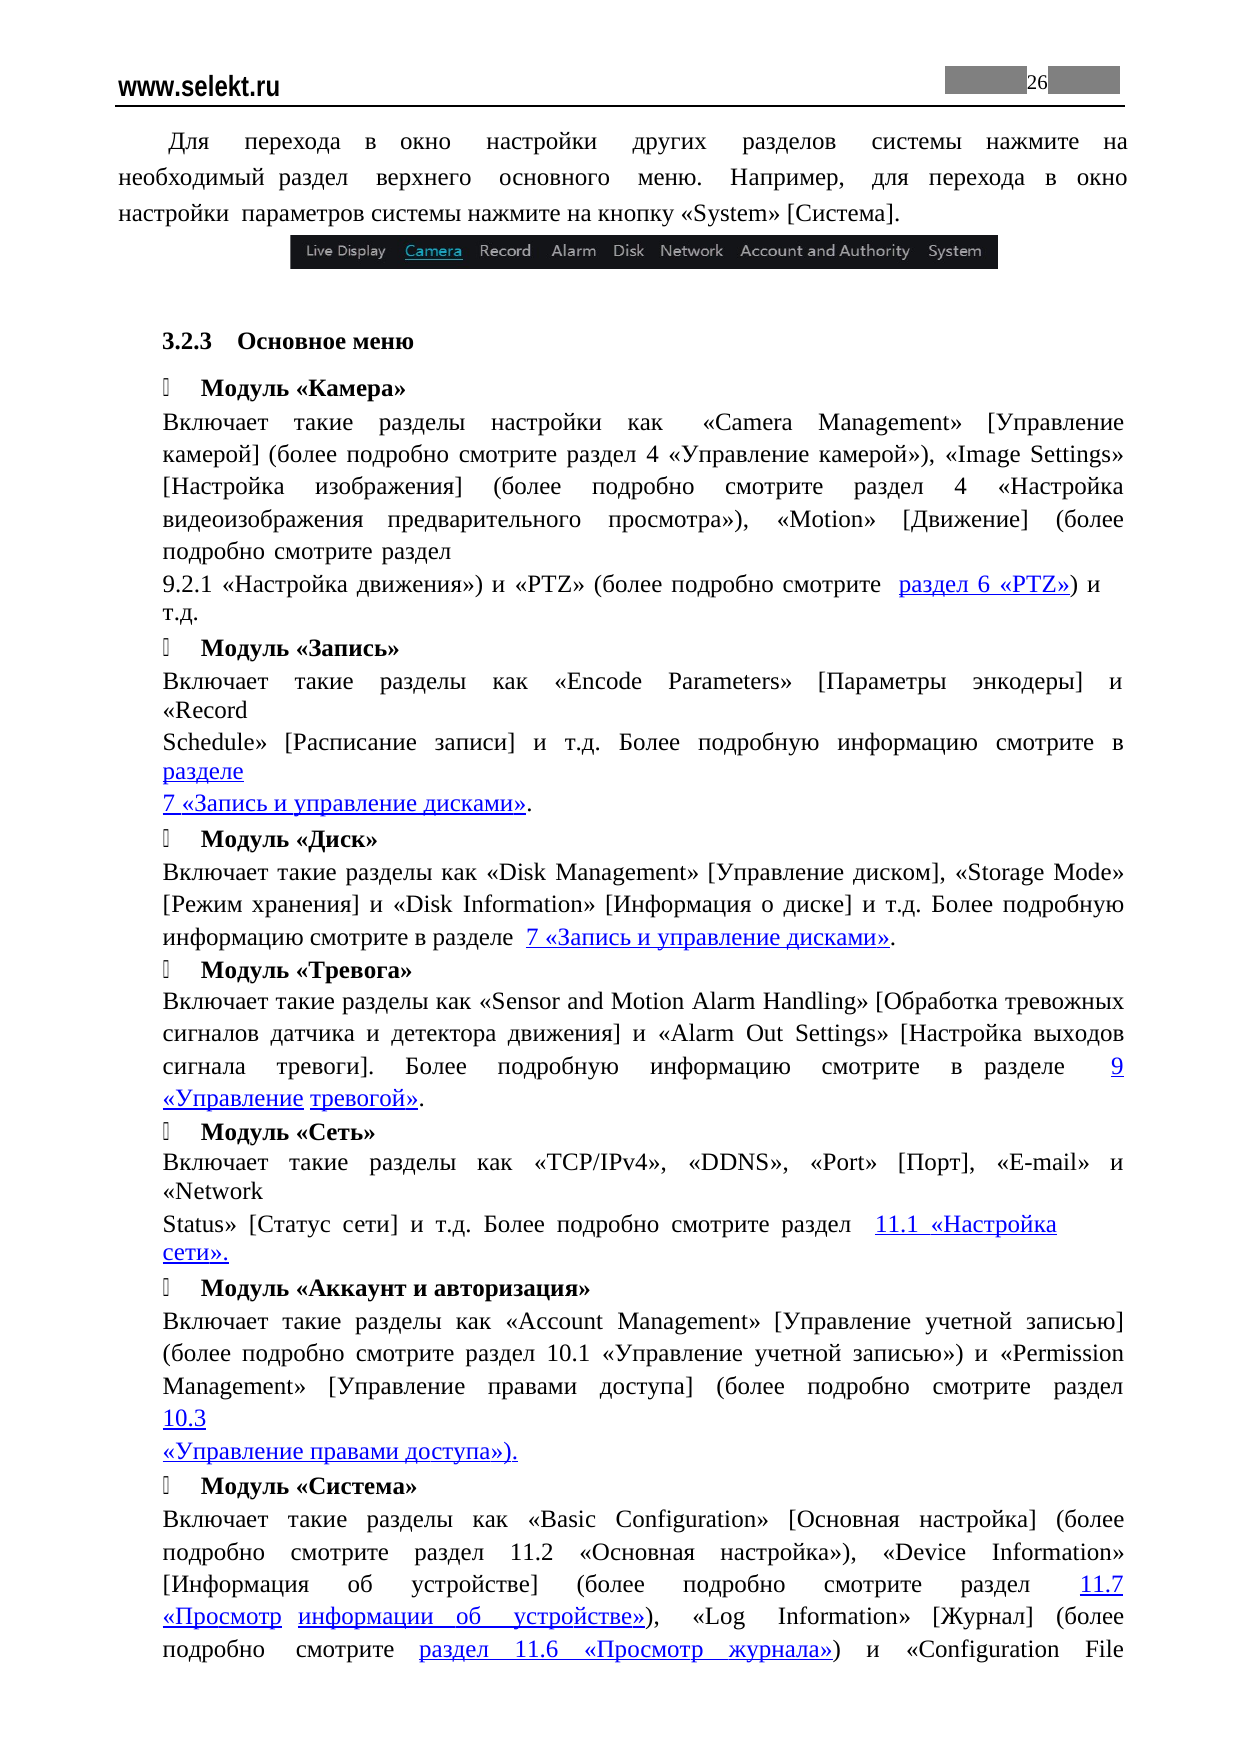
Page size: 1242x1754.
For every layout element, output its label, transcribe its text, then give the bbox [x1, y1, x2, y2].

text  Модуль «Запись» [162, 629, 409, 663]
text Schedule» [Расписание записи] и т.д. Более подробную информацию смотрите в разделе [162, 727, 1123, 785]
text Включает такие разделы как «Disk Management» [Управление диском], «Storage Mode» [Режим хранения] и «Disk Information» [Информация о диске] и т.д. Более подробную информацию смотрите в разделе 7 «Запись и управление дисками». [162, 857, 1124, 951]
text Включает такие разделы настройки как «Camera Management» [Управление камерой] (более подробно смотрите раздел 4 «Управление камерой»), «Image Settings» [Настройка изображения] (более подробно смотрите раздел 4 «Настройка видеоизображения предварительного просмотра»), «Motion» [Движение] (более подробно смотрите раздел [162, 407, 1124, 565]
picture [290, 235, 998, 269]
text Для перехода в окно настройки других разделов системы нажмите на необходимый раздел верхнего основного меню. Например, для перехода в окно настройки параметров системы нажмите на кнопку «System» [Система]. [118, 126, 1128, 227]
text  Модуль «Сеть» [162, 1116, 385, 1145]
text  Модуль «Аккаунт и авторизация» [162, 1269, 597, 1303]
text Включает такие разделы как «TCP/IPv4», «DDNS», «Port» [Порт], «E-mail» и «Network [162, 1147, 1124, 1205]
text  Модуль «Камера» [162, 370, 415, 404]
text  Модуль «Система» [162, 1467, 426, 1502]
text  Модуль «Диск» [162, 820, 387, 854]
text Включает такие разделы как «Account Management» [Управление учетной записью] (более подробно смотрите раздел 10.1 «Управление учетной записью») и «Permission Management» [Управление правами доступа] (более подробно смотрите раздел 10.3 [162, 1306, 1124, 1432]
text Включает такие разделы как «Sensor and Motion Alarm Handling» [Обработка тревожных сигналов датчика и детектора движения] и «Alarm Out Settings» [Настройка выходов сигнала тревоги]. Более подробную информацию смотрите в разделе 9 «Управление тревогой». [162, 986, 1124, 1112]
text 9.2.1 «Настройка движения») и «PTZ» (более подробно смотрите раздел 6 «PTZ») и т.д. [162, 569, 1101, 626]
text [162, 1504, 1124, 1663]
text  Модуль «Тревога» [162, 954, 421, 983]
text 7 «Запись и управление дисками». [162, 788, 534, 817]
text 3.2.3 Основное меню [162, 326, 418, 355]
text «Управление правами доступа»). [162, 1436, 518, 1461]
text Включает такие разделы как «Encode Parameters» [Параметры энкодеры] и «Record [162, 666, 1123, 723]
text Status» [Статус сети] и т.д. Более подробно смотрите раздел 11.1 «Настройка сети». [162, 1209, 1057, 1266]
